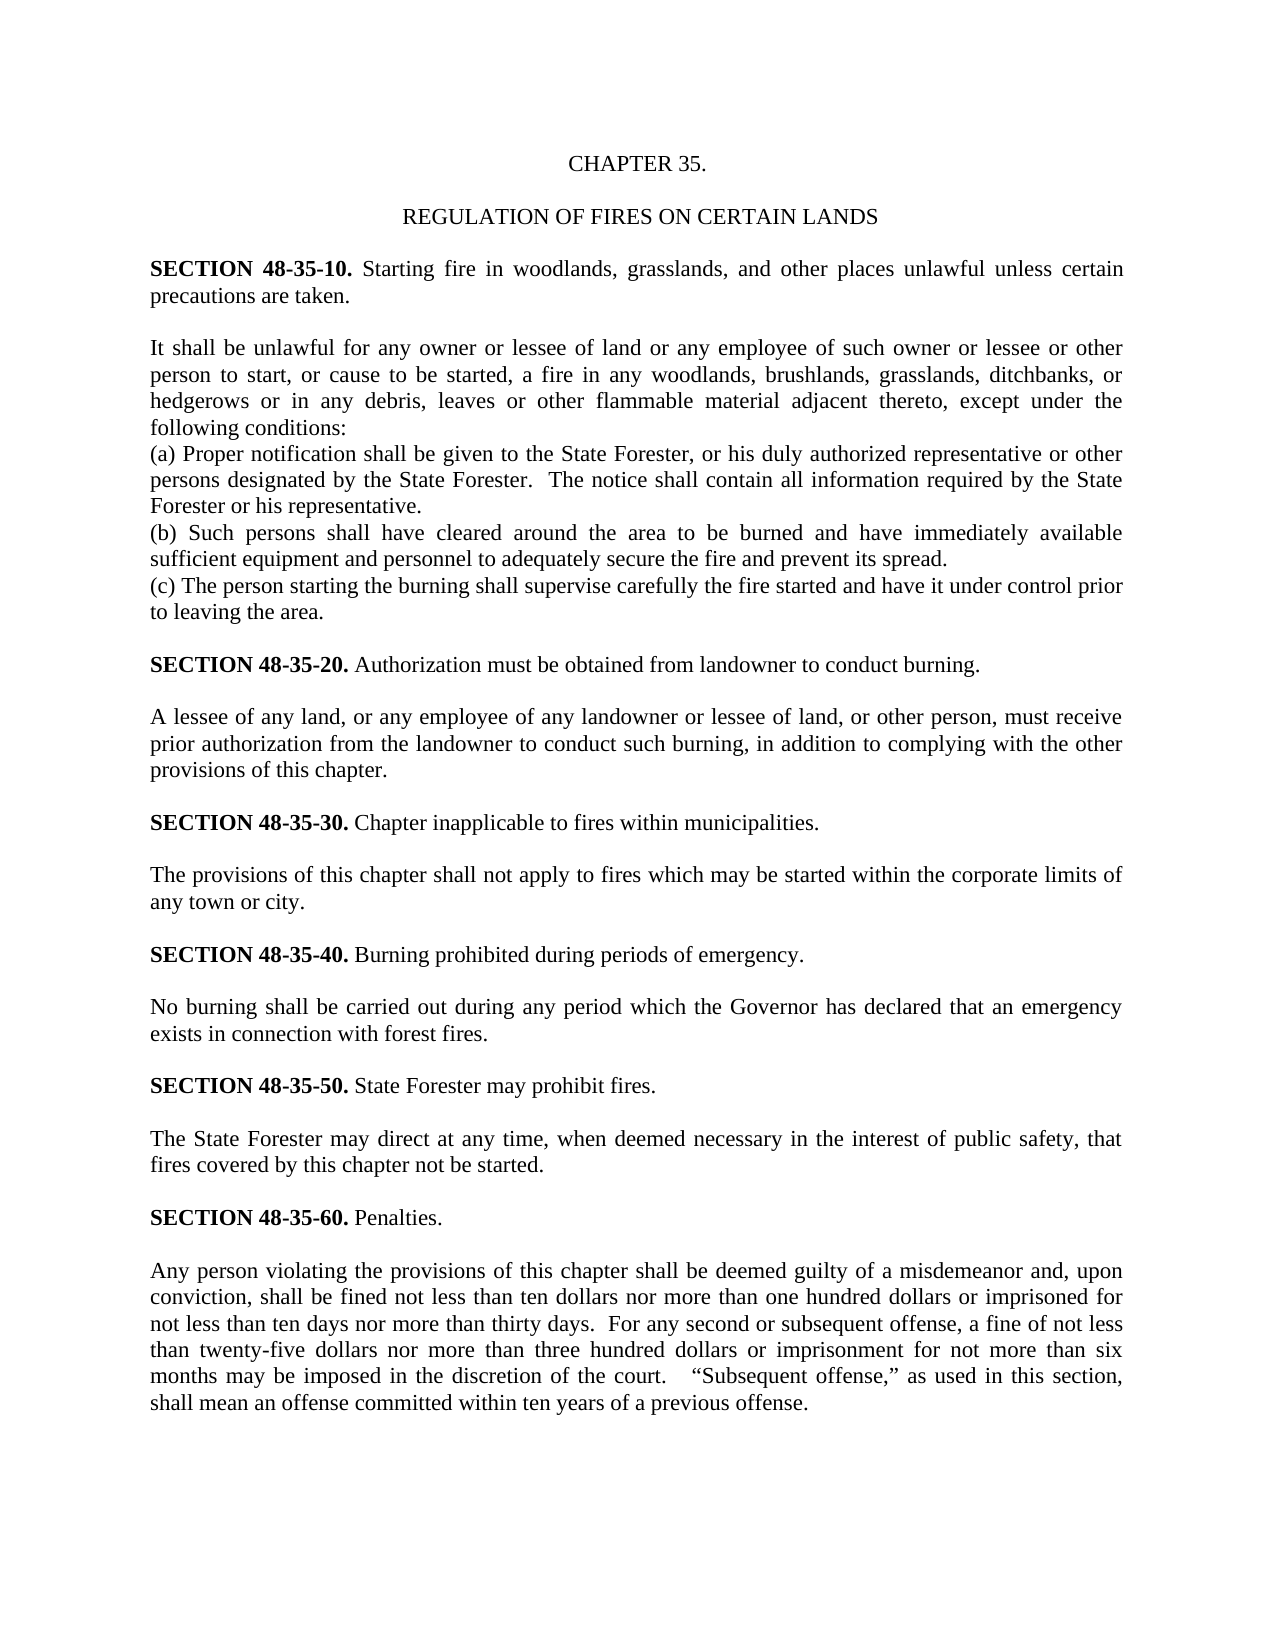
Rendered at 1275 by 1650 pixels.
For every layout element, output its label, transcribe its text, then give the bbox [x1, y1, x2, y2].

text The State Forester may direct at any time, when deemed necessary in the interest of public safety, that fires covered by this chapter not be started. [150, 1125, 1125, 1178]
text The provisions of this chapter shall not apply to fires which may be started within the corporate limits of any town or city. [150, 862, 1125, 914]
text (c) The person starting the burning shall supervise carefully the fire started and have it under control prior to leaving the area. [150, 572, 1125, 624]
text SECTION 48-35-50. State Forester may prohibit fires. [150, 1072, 1125, 1099]
text No burning shall be carried out during any period which the Governor has declared that an emergency exists in connection with forest fires. [150, 993, 1125, 1046]
text It shall be unlawful for any owner or lessee of land or any employee of such owner or lessee or other person to start, or cause to be started, a fire in any woodlands, brushlands, grasslands, ditchbanks, or hedgerows or in any debris, leaves or other flammable material adjacent thereto, except under the following conditions: [150, 334, 1125, 440]
text SECTION 48-35-60. Penalties. [150, 1204, 1125, 1231]
text SECTION 48-35-40. Burning prohibited during periods of emergency. [150, 941, 1125, 967]
text Any person violating the provisions of this chapter shall be deemed guilty of a misdemeanor and, upon conviction, shall be fined not less than ten dollars nor more than one hundred dollars or imprisoned for not less than ten days nor more than thirty days. For any second or subsequent offense, a fine of not less than twenty-five dollars nor more than three hundred dollars or imprisonment for not more than six months may be imposed in the discretion of the court. “Subsequent offense,” as used in this section, shall mean an offense committed within ten years of a previous offense. [150, 1257, 1125, 1415]
text A lessee of any land, or any employee of any landowner or lessee of land, or other person, must receive prior authorization from the landowner to conduct such burning, in addition to complying with the other provisions of this chapter. [150, 703, 1125, 782]
text SECTION 48-35-30. Chapter inapplicable to fires within municipalities. [150, 809, 1125, 835]
text SECTION 48-35-10. Starting fire in woodlands, grasslands, and other places unlawful unless certain precautions are taken. [150, 255, 1125, 308]
text REGULATION OF FIRES ON CERTAIN LANDS [150, 203, 1125, 229]
text SECTION 48-35-20. Authorization must be obtained from landowner to conduct burning. [150, 651, 1125, 677]
text (a) Proper notification shall be given to the State Forester, or his duly authorized representative or other persons designated by the State Forester. The notice shall contain all information required by the State Forester or his representative. [150, 440, 1125, 519]
text CHAPTER 35. [150, 150, 1125, 176]
text (b) Such persons shall have cleared around the area to be burned and have immediately available sufficient equipment and personnel to adequately secure the fire and prevent its spread. [150, 519, 1125, 572]
